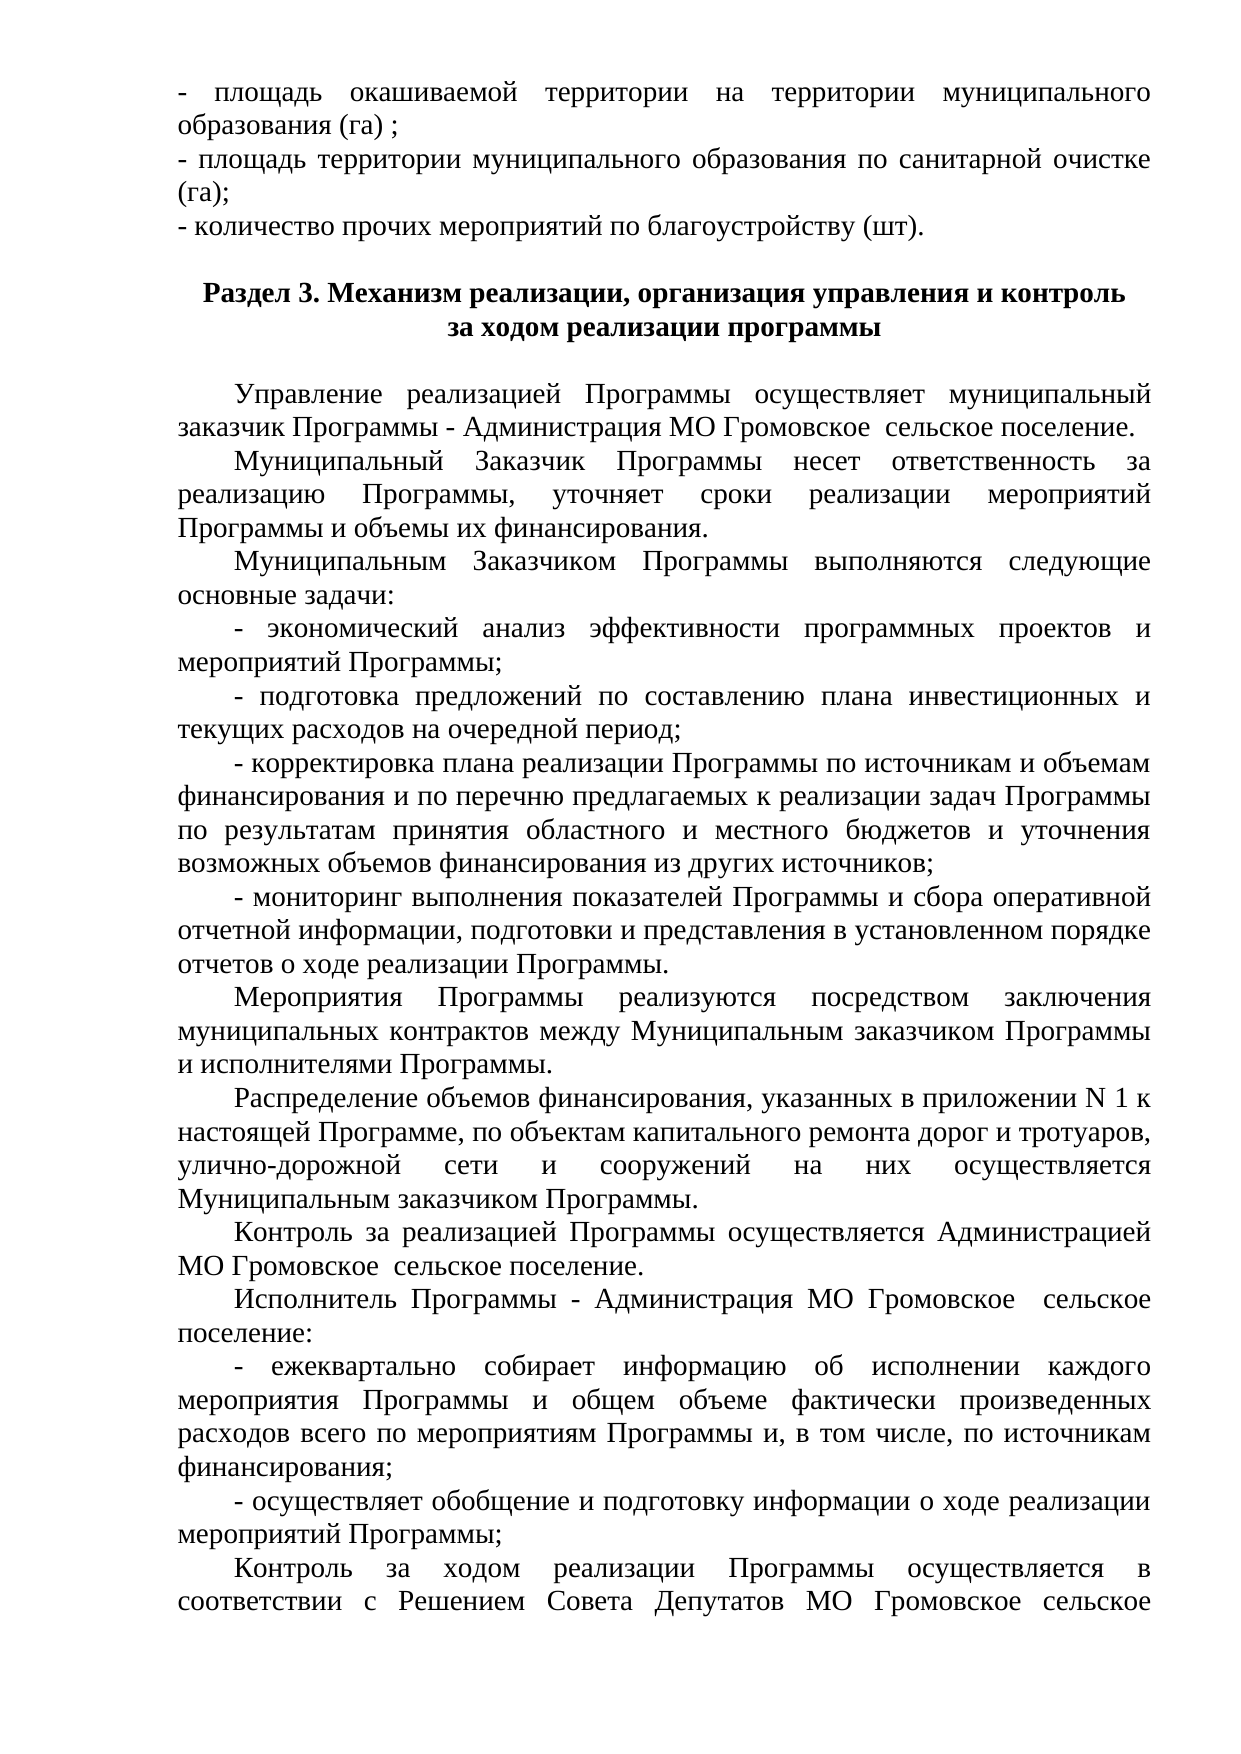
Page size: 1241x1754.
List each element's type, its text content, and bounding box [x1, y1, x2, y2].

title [177, 1550, 1152, 1617]
text - мониторинг выполнения показателей Программы и сбора оперативной отчетной информации, подготовки и представления в установленном порядке отчетов о ходе реализации Программы. [177, 879, 1152, 979]
text - подготовка предложений по составлению плана инвестиционных и текущих расходов на очередной период; [177, 678, 1152, 745]
text - площадь территории муниципального образования по санитарной очистке (га); [177, 141, 1152, 208]
text Контроль за реализацией Программы осуществляется Администрацией МО Громовское сельское поселение. [177, 1214, 1152, 1281]
text - количество прочих мероприятий по благоустройству (шт). [177, 208, 1152, 242]
text Управление реализацией Программы осуществляет муниципальный заказчик Программы - Администрация МО Громовское сельское поселение. [177, 376, 1152, 443]
text Муниципальным Заказчиком Программы выполняются следующие основные задачи: [177, 543, 1152, 611]
text Исполнитель Программы - Администрация МО Громовское сельское поселение: [177, 1281, 1152, 1348]
text - осуществляет обобщение и подготовку информации о ходе реализации мероприятий Программы; [177, 1483, 1152, 1550]
text - корректировка плана реализации Программы по источникам и объемам финансирования и по перечню предлагаемых к реализации задач Программы по результатам принятия областного и местного бюджетов и уточнения возможных объемов финансирования из других источников; [177, 745, 1152, 879]
text Мероприятия Программы реализуются посредством заключения муниципальных контрактов между Муниципальным заказчиком Программы и исполнителями Программы. [177, 979, 1152, 1080]
text - экономический анализ эффективности программных проектов и мероприятий Программы; [177, 611, 1152, 678]
text за ходом реализации программы [177, 309, 1152, 342]
text Распределение объемов финансирования, указанных в приложении N 1 к настоящей Программе, по объектам капитального ремонта дорог и тротуаров, улично-дорожной сети и сооружений на них осуществляется Муниципальным заказчиком Программы. [177, 1080, 1152, 1214]
text - площадь окашиваемой территории на территории муниципального образования (га) ; [177, 74, 1152, 141]
text Муниципальный Заказчик Программы несет ответственность за реализацию Программы, уточняет сроки реализации мероприятий Программы и объемы их финансирования. [177, 443, 1152, 543]
text Раздел 3. Механизм реализации, организация управления и контроль [177, 275, 1152, 309]
text - ежеквартально собирает информацию об исполнении каждого мероприятия Программы и общем объеме фактически произведенных расходов всего по мероприятиям Программы и, в том числе, по источникам финансирования; [177, 1348, 1152, 1483]
